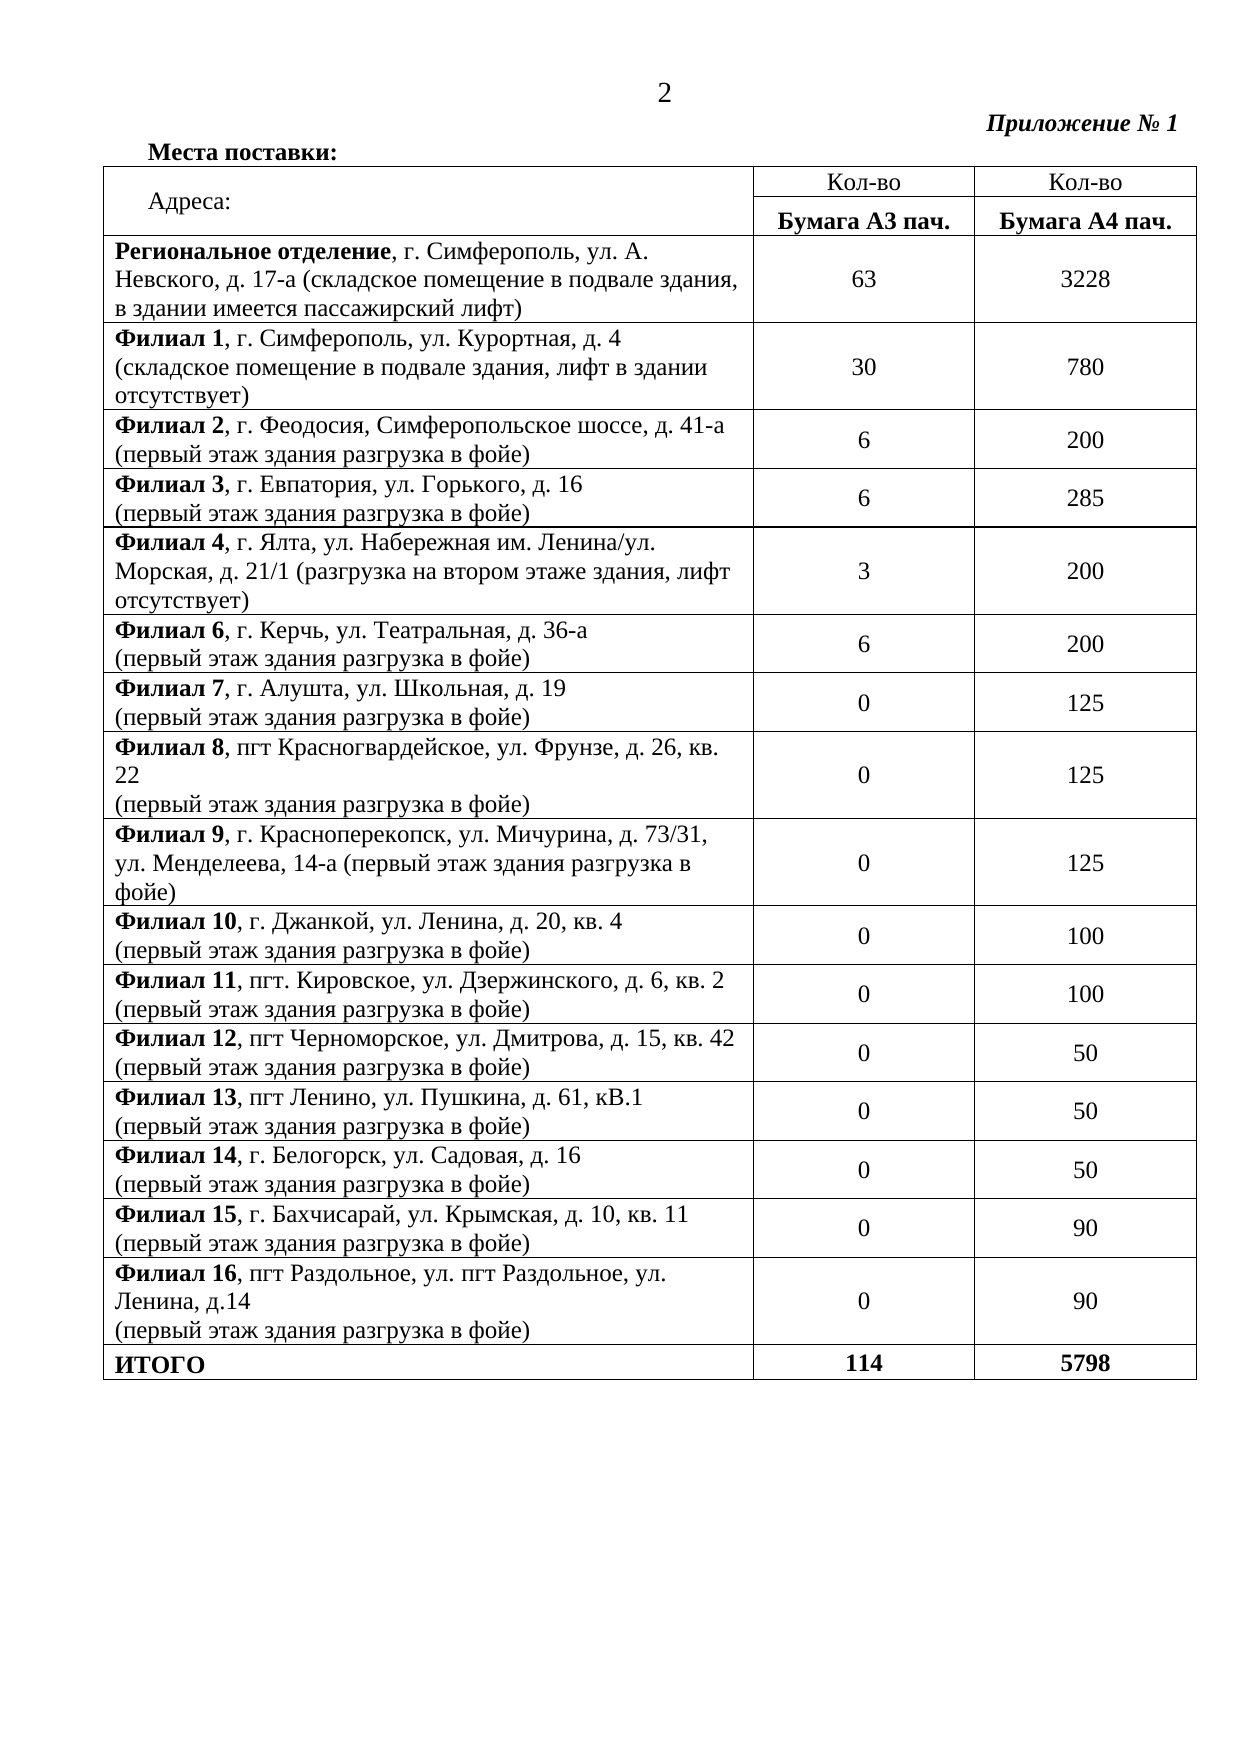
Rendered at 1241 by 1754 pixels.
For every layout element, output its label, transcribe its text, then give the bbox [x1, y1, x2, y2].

table_cell 90 [975, 1258, 1196, 1344]
table_cell Филиал 14, г. Белогорск, ул. Садовая, д. 16 (первый этаж здания разгрузка в фойе) [104, 1141, 753, 1198]
text Места поставки: [148, 137, 1181, 166]
table_cell Бумага А3 пач. [754, 197, 974, 235]
table_cell 285 [975, 469, 1196, 526]
table_cell Филиал 1, г. Симферополь, ул. Курортная, д. 4 (складское помещение в подвале здания, лифт в здании отсутствует) [104, 323, 753, 409]
table_cell 6 [754, 615, 974, 672]
table_cell Филиал 15, г. Бахчисарай, ул. Крымская, д. 10, кв. 11 (первый этаж здания разгрузка в фойе) [104, 1199, 753, 1257]
table_cell 3228 [975, 236, 1196, 322]
table_cell 0 [754, 1141, 974, 1198]
table_cell Филиал 10, г. Джанкой, ул. Ленина, д. 20, кв. 4 (первый этаж здания разгрузка в фойе) [104, 906, 753, 964]
table_cell Филиал 11, пгт. Кировское, ул. Дзержинского, д. 6, кв. 2 (первый этаж здания разгрузка в фойе) [104, 965, 753, 1022]
table_cell Региональное отделение, г. Симферополь, ул. А. Невского, д. 17-а (складское помещение в подвале здания, в здании имеется пассажирский лифт) [104, 236, 753, 322]
table_cell 0 [754, 1199, 974, 1257]
table_cell 0 [754, 819, 974, 905]
table_cell 5798 [975, 1345, 1196, 1379]
table_cell 0 [754, 673, 974, 731]
table_cell 200 [975, 528, 1196, 614]
table_cell ИТОГО [104, 1345, 753, 1379]
table_cell 125 [975, 673, 1196, 731]
table_cell 50 [975, 1082, 1196, 1139]
table_cell 63 [754, 236, 974, 322]
table_cell 125 [975, 819, 1196, 905]
table_cell Филиал 7, г. Алушта, ул. Школьная, д. 19 (первый этаж здания разгрузка в фойе) [104, 673, 753, 731]
table_cell 0 [754, 1082, 974, 1139]
table_cell Филиал 16, пгт Раздольное, ул. пгт Раздольное, ул. Ленина, д.14 (первый этаж здания разгрузка в фойе) [104, 1258, 753, 1344]
table_cell 50 [975, 1141, 1196, 1198]
table_cell 200 [975, 410, 1196, 468]
table_cell 0 [754, 1258, 974, 1344]
table_cell 90 [975, 1199, 1196, 1257]
table_cell 50 [975, 1024, 1196, 1081]
table_cell Филиал 8, пгт Красногвардейское, ул. Фрунзе, д. 26, кв. 22 (первый этаж здания разгрузка в фойе) [104, 732, 753, 818]
table_cell 6 [754, 469, 974, 526]
table_cell 114 [754, 1345, 974, 1379]
table_cell 6 [754, 410, 974, 468]
table_cell 0 [754, 906, 974, 964]
table_cell 3 [754, 528, 974, 614]
table_cell 0 [754, 732, 974, 818]
table_cell Филиал 9, г. Красноперекопск, ул. Мичурина, д. 73/31, ул. Менделеева, 14-а (первый этаж здания разгрузка в фойе) [104, 819, 753, 905]
table_cell Филиал 13, пгт Ленино, ул. Пушкина, д. 61, кВ.1 (первый этаж здания разгрузка в фойе) [104, 1082, 753, 1139]
table_cell Филиал 12, пгт Черноморское, ул. Дмитрова, д. 15, кв. 42 (первый этаж здания разгрузка в фойе) [104, 1024, 753, 1081]
table_header Кол-во [975, 167, 1196, 196]
table_cell 200 [975, 615, 1196, 672]
table_cell 100 [975, 906, 1196, 964]
table_cell 100 [975, 965, 1196, 1022]
table_cell Филиал 6, г. Керчь, ул. Театральная, д. 36-а (первый этаж здания разгрузка в фойе) [104, 615, 753, 672]
table_header Кол-во [754, 167, 974, 196]
text Приложение № 1 [244, 108, 1181, 137]
table_cell 30 [754, 323, 974, 409]
table_cell Филиал 2, г. Феодосия, Симферопольское шоссе, д. 41-а (первый этаж здания разгрузка в фойе) [104, 410, 753, 468]
table_cell Филиал 4, г. Ялта, ул. Набережная им. Ленина/ул. Морская, д. 21/1 (разгрузка на втором этаже здания, лифт отсутствует) [104, 528, 753, 614]
table_cell Филиал 3, г. Евпатория, ул. Горького, д. 16 (первый этаж здания разгрузка в фойе) [104, 469, 753, 526]
table_header Адреса: [104, 167, 753, 235]
table_cell 125 [975, 732, 1196, 818]
table_cell 780 [975, 323, 1196, 409]
table_cell 0 [754, 965, 974, 1022]
table_cell Бумага А4 пач. [975, 197, 1196, 235]
table_cell 0 [754, 1024, 974, 1081]
